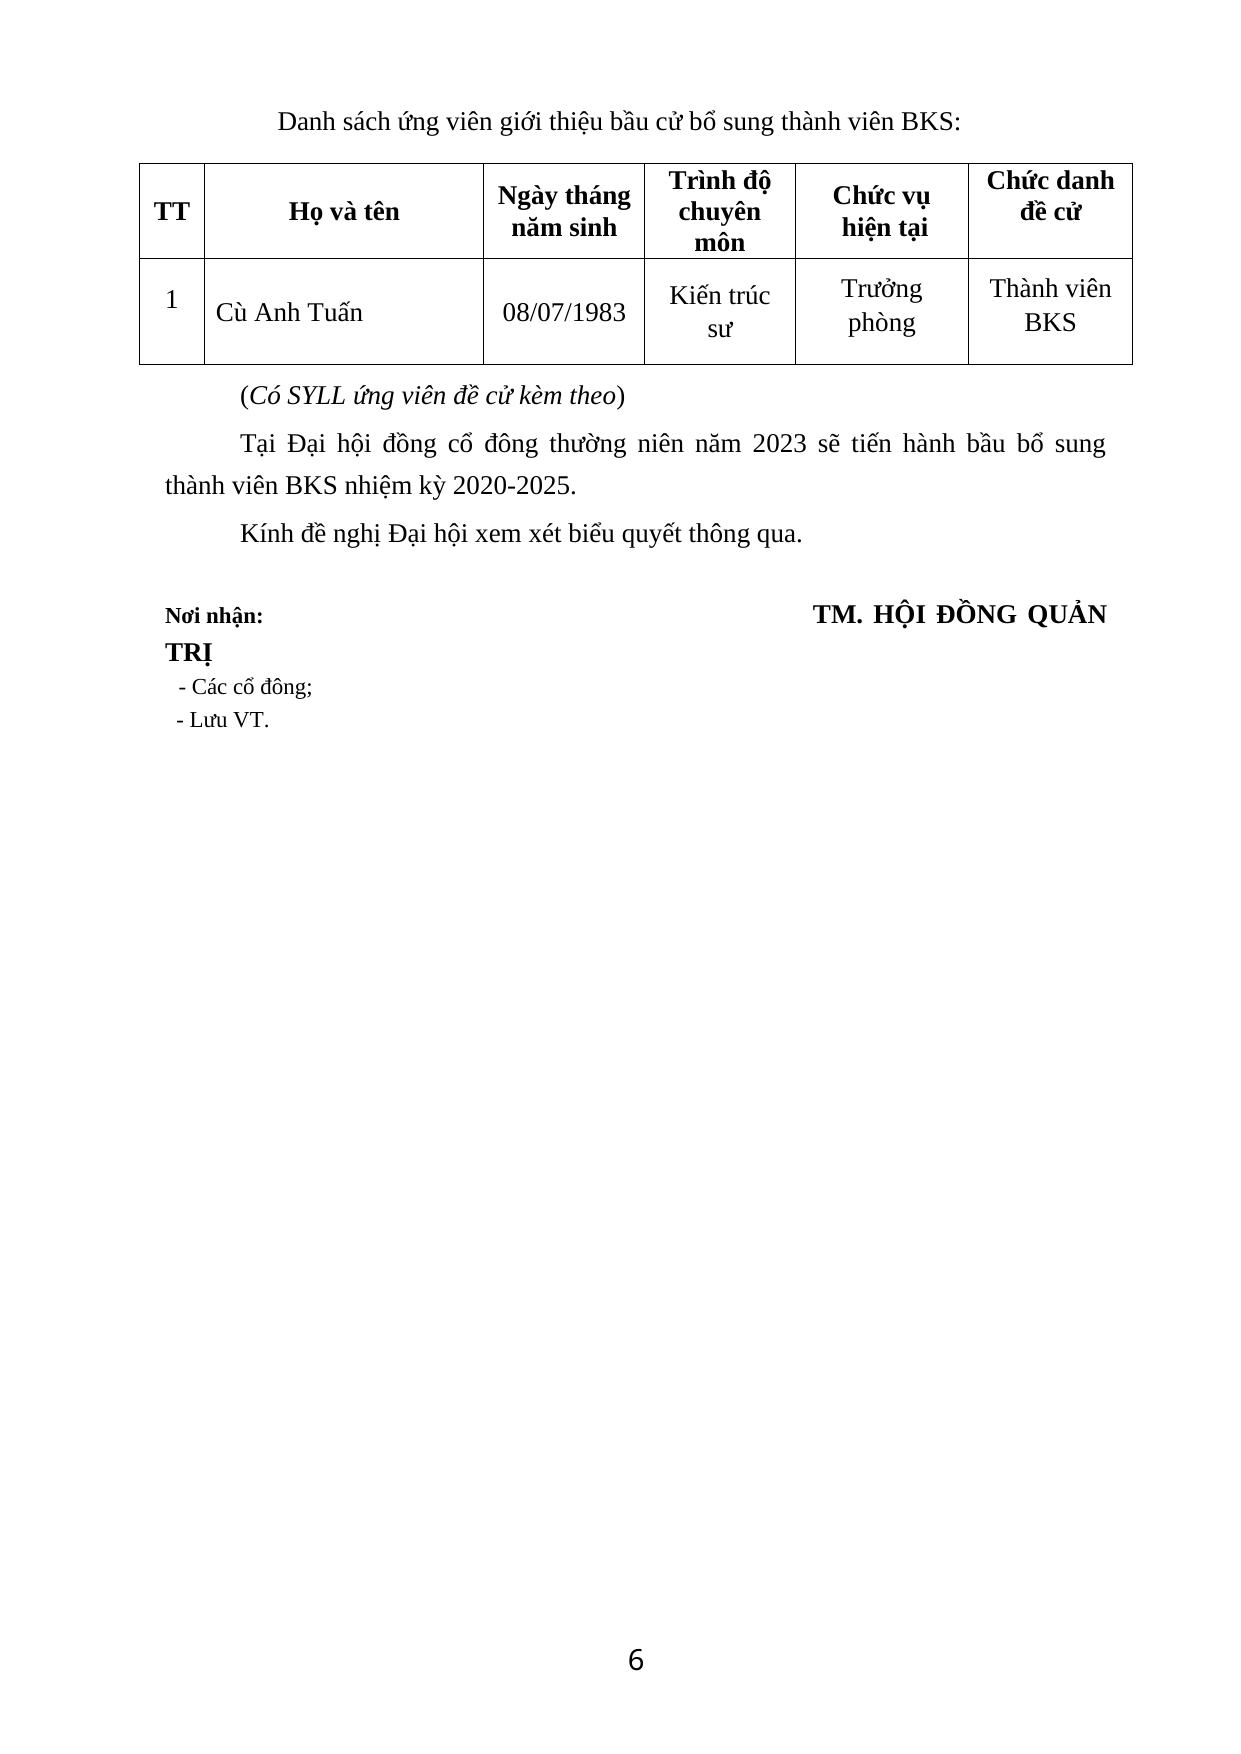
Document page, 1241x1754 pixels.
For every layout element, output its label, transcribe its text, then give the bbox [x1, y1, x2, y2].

table_cell Kiến trúc sư [645, 259, 795, 364]
table_cell Thành viên BKS [969, 259, 1132, 364]
text - Lưu VT. [165, 706, 1107, 732]
table_cell Trưởng phòng [796, 259, 968, 364]
text (Có SYLL ứng viên đề cử kèm theo) [165, 371, 1107, 413]
list Danh sách ứng viên giới thiệu bầu cử bổ sung thành viên BKS: [277, 100, 1107, 138]
table_header Chức vụ hiện tại [796, 164, 968, 257]
table_header Trình độ chuyên môn [645, 164, 795, 257]
table_header Chức danh đề cử [969, 164, 1132, 257]
text Nơi nhận: TM. HỘI ĐỒNG QUẢN TRỊ [165, 598, 1107, 667]
table_header TT [140, 164, 204, 257]
text Tại Đại hội đồng cổ đông thường niên năm 2023 sẽ tiến hành bầu bổ sung thành viên BKS nhiệm kỳ 2020-2025. [165, 419, 1107, 503]
table_cell Cù Anh Tuấn [205, 259, 483, 364]
text - Các cổ đông; [165, 673, 1107, 699]
text Kính đề nghị Đại hội xem xét biểu quyết thông qua. [165, 509, 1107, 551]
table_header Họ và tên [205, 164, 483, 257]
table_cell 08/07/1983 [484, 259, 644, 364]
table_header Ngày tháng năm sinh [484, 164, 644, 257]
table_cell 1 [140, 259, 204, 364]
